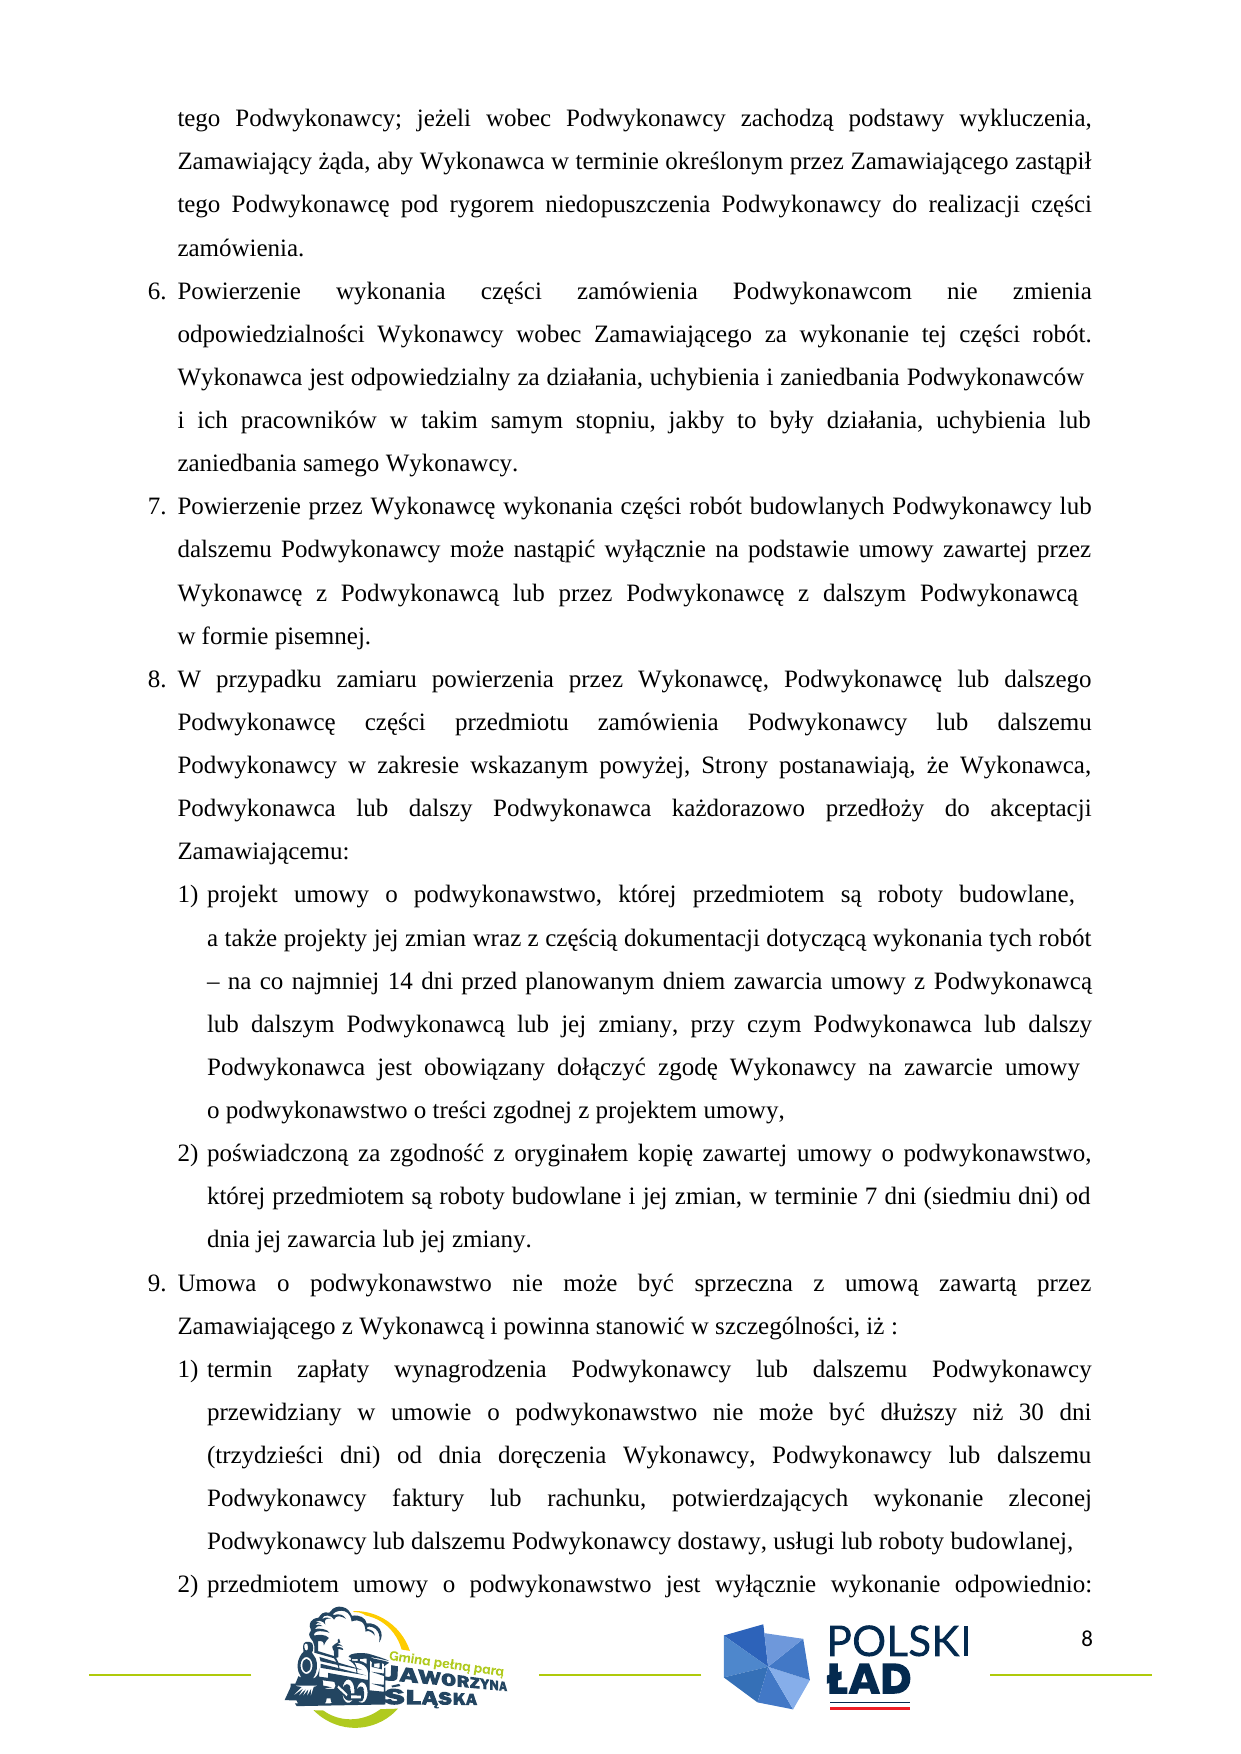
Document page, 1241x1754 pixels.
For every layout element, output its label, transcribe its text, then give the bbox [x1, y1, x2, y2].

list termin zapłaty wynagrodzenia Podwykonawcy lub dalszemu Podwykonawcy przewidziany w umowie o podwykonawstwo nie może być dłuższy niż 30 dni (trzydzieści dni) od dnia doręczenia Wykonawcy, Podwykonawcy lub dalszemu Podwykonawcy faktury lub rachunku, potwierdzających wykonanie zleconej Podwykonawcy lub dalszemu Podwykonawcy dostawy, usługi lub roboty budowlanej, [177, 1354, 1092, 1555]
list poświadczoną za zgodność z oryginałem kopię zawartej umowy o podwykonawstwo, której przedmiotem są roboty budowlane i jej zmian, w terminie 7 dni (siedmiu dni) od dnia jej zawarcia lub jej zmiany. [177, 1138, 1092, 1253]
list Umowa o podwykonawstwo nie może być sprzeczna z umową zawartą przez Zamawiającego z Wykonawcą i powinna stanowić w szczególności, iż : [148, 1268, 1092, 1339]
list W przypadku zamiaru powierzenia przez Wykonawcę, Podwykonawcę lub dalszego Podwykonawcę części przedmiotu zamówienia Podwykonawcy lub dalszemu Podwykonawcy w zakresie wskazanym powyżej, Strony postanawiają, że Wykonawca, Podwykonawca lub dalszy Podwykonawca każdorazowo przedłoży do akceptacji Zamawiającemu: [148, 664, 1092, 865]
list Powierzenie przez Wykonawcę wykonania części robót budowlanych Podwykonawcy lub dalszemu Podwykonawcy może nastąpić wyłącznie na podstawie umowy zawartej przez Wykonawcę z Podwykonawcą lub przez Podwykonawcę z dalszym Podwykonawcą w formie pisemnej. [148, 491, 1092, 649]
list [148, 103, 1092, 261]
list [177, 1569, 1092, 1598]
list projekt umowy o podwykonawstwo, której przedmiotem są roboty budowlane, a także projekty jej zmian wraz z częścią dokumentacji dotyczącą wykonania tych robót – na co najmniej 14 dni przed planowanym dniem zawarcia umowy z Podwykonawcą lub dalszym Podwykonawcą lub jej zmiany, przy czym Podwykonawca lub dalszy Podwykonawca jest obowiązany dołączyć zgodę Wykonawcy na zawarcie umowy o podwykonawstwo o treści zgodnej z projektem umowy, [177, 879, 1092, 1124]
list Powierzenie wykonania części zamówienia Podwykonawcom nie zmienia odpowiedzialności Wykonawcy wobec Zamawiającego za wykonanie tej części robót. Wykonawca jest odpowiedzialny za działania, uchybienia i zaniedbania Podwykonawców i ich pracowników w takim samym stopniu, jakby to były działania, uchybienia lub zaniedbania samego Wykonawcy. [148, 276, 1092, 477]
